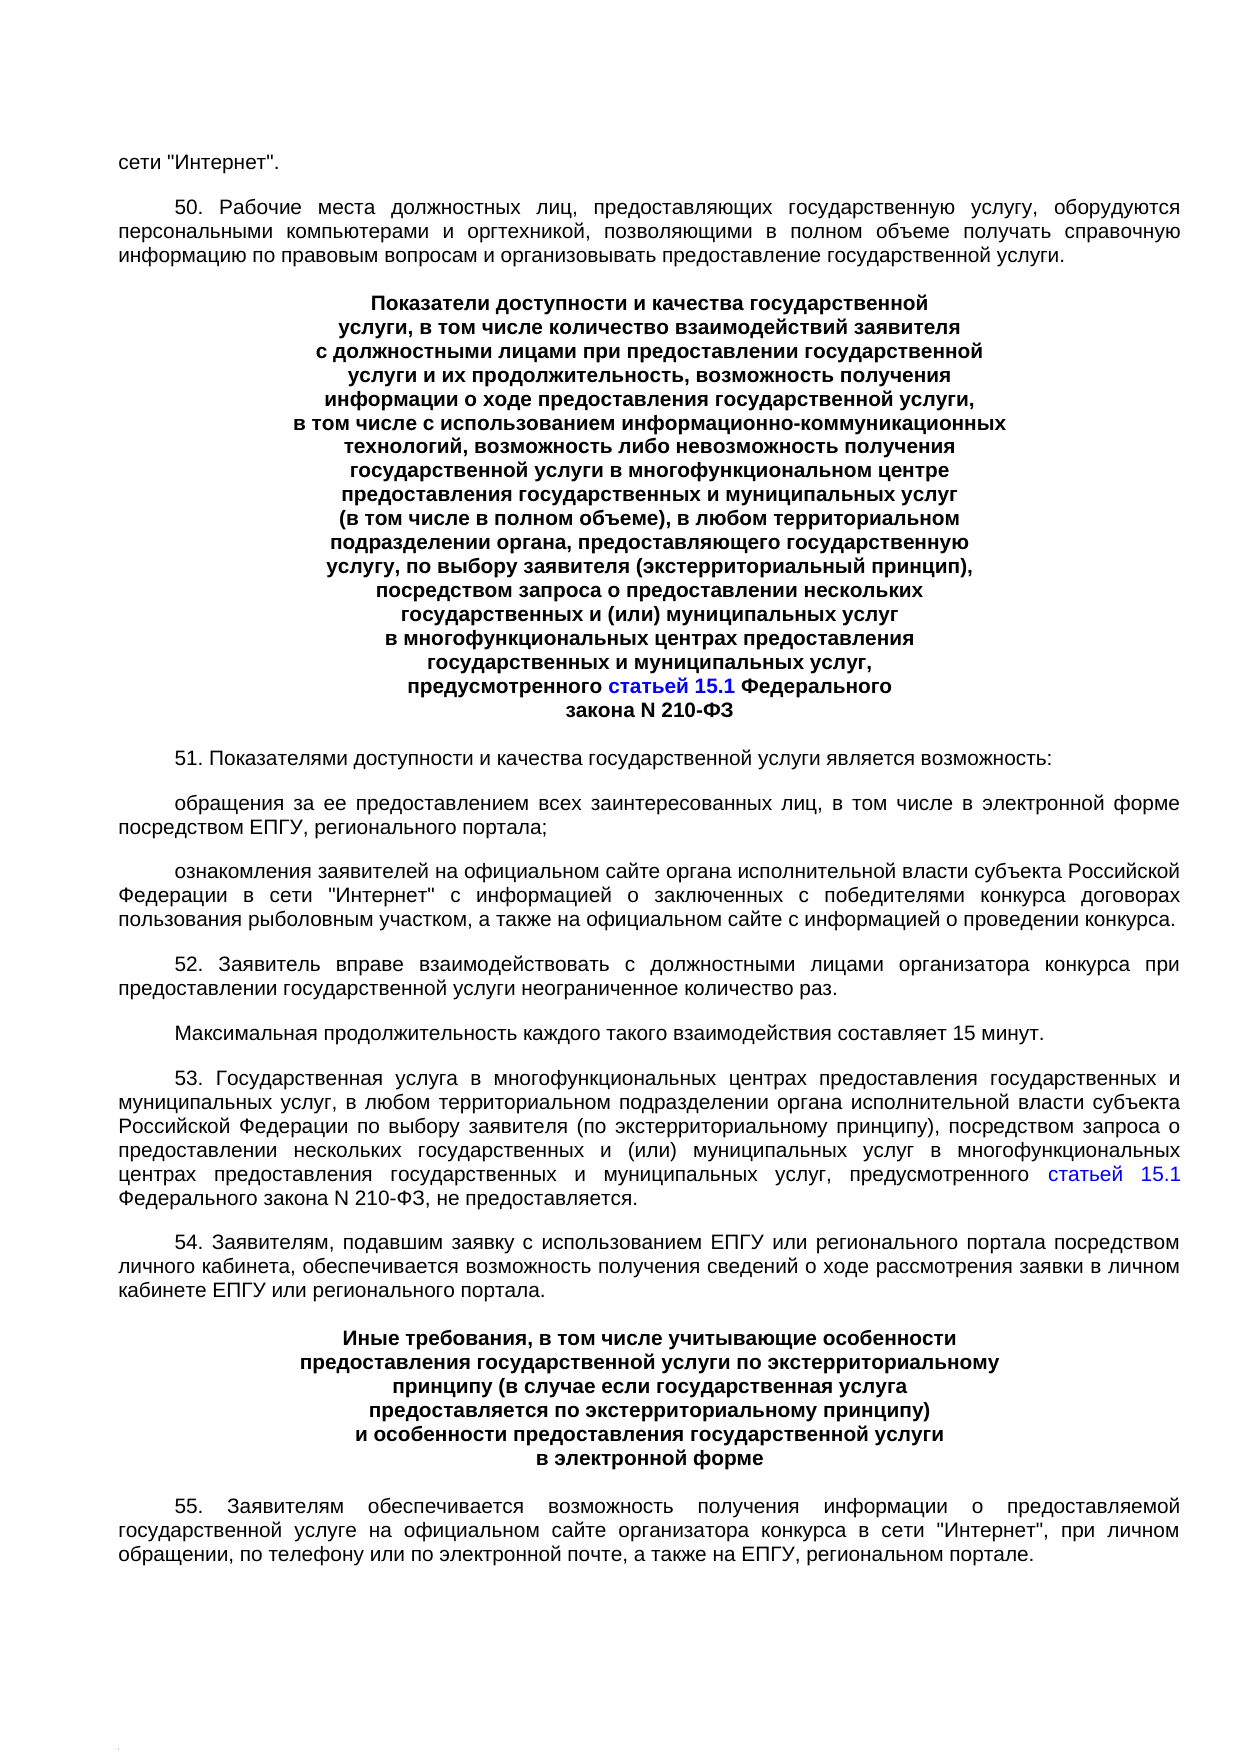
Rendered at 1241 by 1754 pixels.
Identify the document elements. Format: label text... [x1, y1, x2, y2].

text 54. Заявителям, подавшим заявку с использованием ЕПГУ или регионального портала посредством личного кабинета, обеспечивается возможность получения сведений о ходе рассмотрения заявки в личном кабинете ЕПГУ или регионального портала. [118, 1230, 1181, 1302]
title в электронной форме [118, 1446, 1181, 1470]
text ознакомления заявителей на официальном сайте органа исполнительной власти субъекта Российской Федерации в сети "Интернет" с информацией о заключенных с победителями конкурса договорах пользования рыболовным участком, а также на официальном сайте с информацией о проведении конкурса. [118, 859, 1181, 931]
text 50. Рабочие места должностных лиц, предоставляющих государственную услугу, оборудуются персональными компьютерами и оргтехникой, позволяющими в полном объеме получать справочную информацию по правовым вопросам и организовывать предоставление государственной услуги. [118, 195, 1181, 267]
title технологий, возможность либо невозможность получения [118, 434, 1181, 458]
title услугу, по выбору заявителя (экстерриториальный принцип), [118, 554, 1181, 578]
title Показатели доступности и качества государственной [118, 291, 1181, 314]
title услуги и их продолжительность, возможность получения [118, 362, 1181, 386]
title посредством запроса о предоставлении нескольких [118, 578, 1181, 602]
title с должностными лицами при предоставлении государственной [118, 338, 1181, 362]
title предоставления государственных и муниципальных услуг [118, 482, 1181, 506]
title государственных и муниципальных услуг, [118, 650, 1181, 674]
title и особенности предоставления государственной услуги [118, 1422, 1181, 1446]
title предоставляется по экстерриториальному принципу) [118, 1398, 1181, 1422]
title государственных и (или) муниципальных услуг [118, 602, 1181, 626]
title государственной услуги в многофункциональном центре [118, 458, 1181, 482]
title закона N 210-ФЗ [118, 698, 1181, 722]
title услуги, в том числе количество взаимодействий заявителя [118, 314, 1181, 338]
text 51. Показателями доступности и качества государственной услуги является возможность: [118, 746, 1181, 770]
title принципу (в случае если государственная услуга [118, 1374, 1181, 1398]
text Максимальная продолжительность каждого такого взаимодействия составляет 15 минут. [118, 1021, 1181, 1045]
text обращения за ее предоставлением всех заинтересованных лиц, в том числе в электронной форме посредством ЕПГУ, регионального портала; [118, 791, 1181, 838]
text 52. Заявитель вправе взаимодействовать с должностными лицами организатора конкурса при предоставлении государственной услуги неограниченное количество раз. [118, 952, 1181, 1000]
title в многофункциональных центрах предоставления [118, 626, 1181, 650]
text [118, 150, 1181, 174]
text 53. Государственная услуга в многофункциональных центрах предоставления государственных и муниципальных услуг, в любом территориальном подразделении органа исполнительной власти субъекта Российской Федерации по выбору заявителя (по экстерриториальному принципу), посредством запроса о предоставлении нескольких государственных и (или) муниципальных услуг в многофункциональных центрах предоставления государственных и муниципальных услуг, предусмотренного статьей 15.1 Федерального закона N 210-ФЗ, не предоставляется. [118, 1066, 1181, 1209]
title предусмотренного статьей 15.1 Федерального [118, 674, 1181, 698]
text 55. Заявителям обеспечивается возможность получения информации о предоставляемой государственной услуге на официальном сайте организатора конкурса в сети "Интернет", при личном обращении, по телефону или по электронной почте, а также на ЕПГУ, региональном портале. [118, 1494, 1181, 1566]
title подразделении органа, предоставляющего государственную [118, 530, 1181, 554]
title Иные требования, в том числе учитывающие особенности [118, 1326, 1181, 1350]
title предоставления государственной услуги по экстерриториальному [118, 1350, 1181, 1374]
title (в том числе в полном объеме), в любом территориальном [118, 506, 1181, 530]
title в том числе с использованием информационно-коммуникационных [118, 410, 1181, 434]
title информации о ходе предоставления государственной услуги, [118, 386, 1181, 410]
